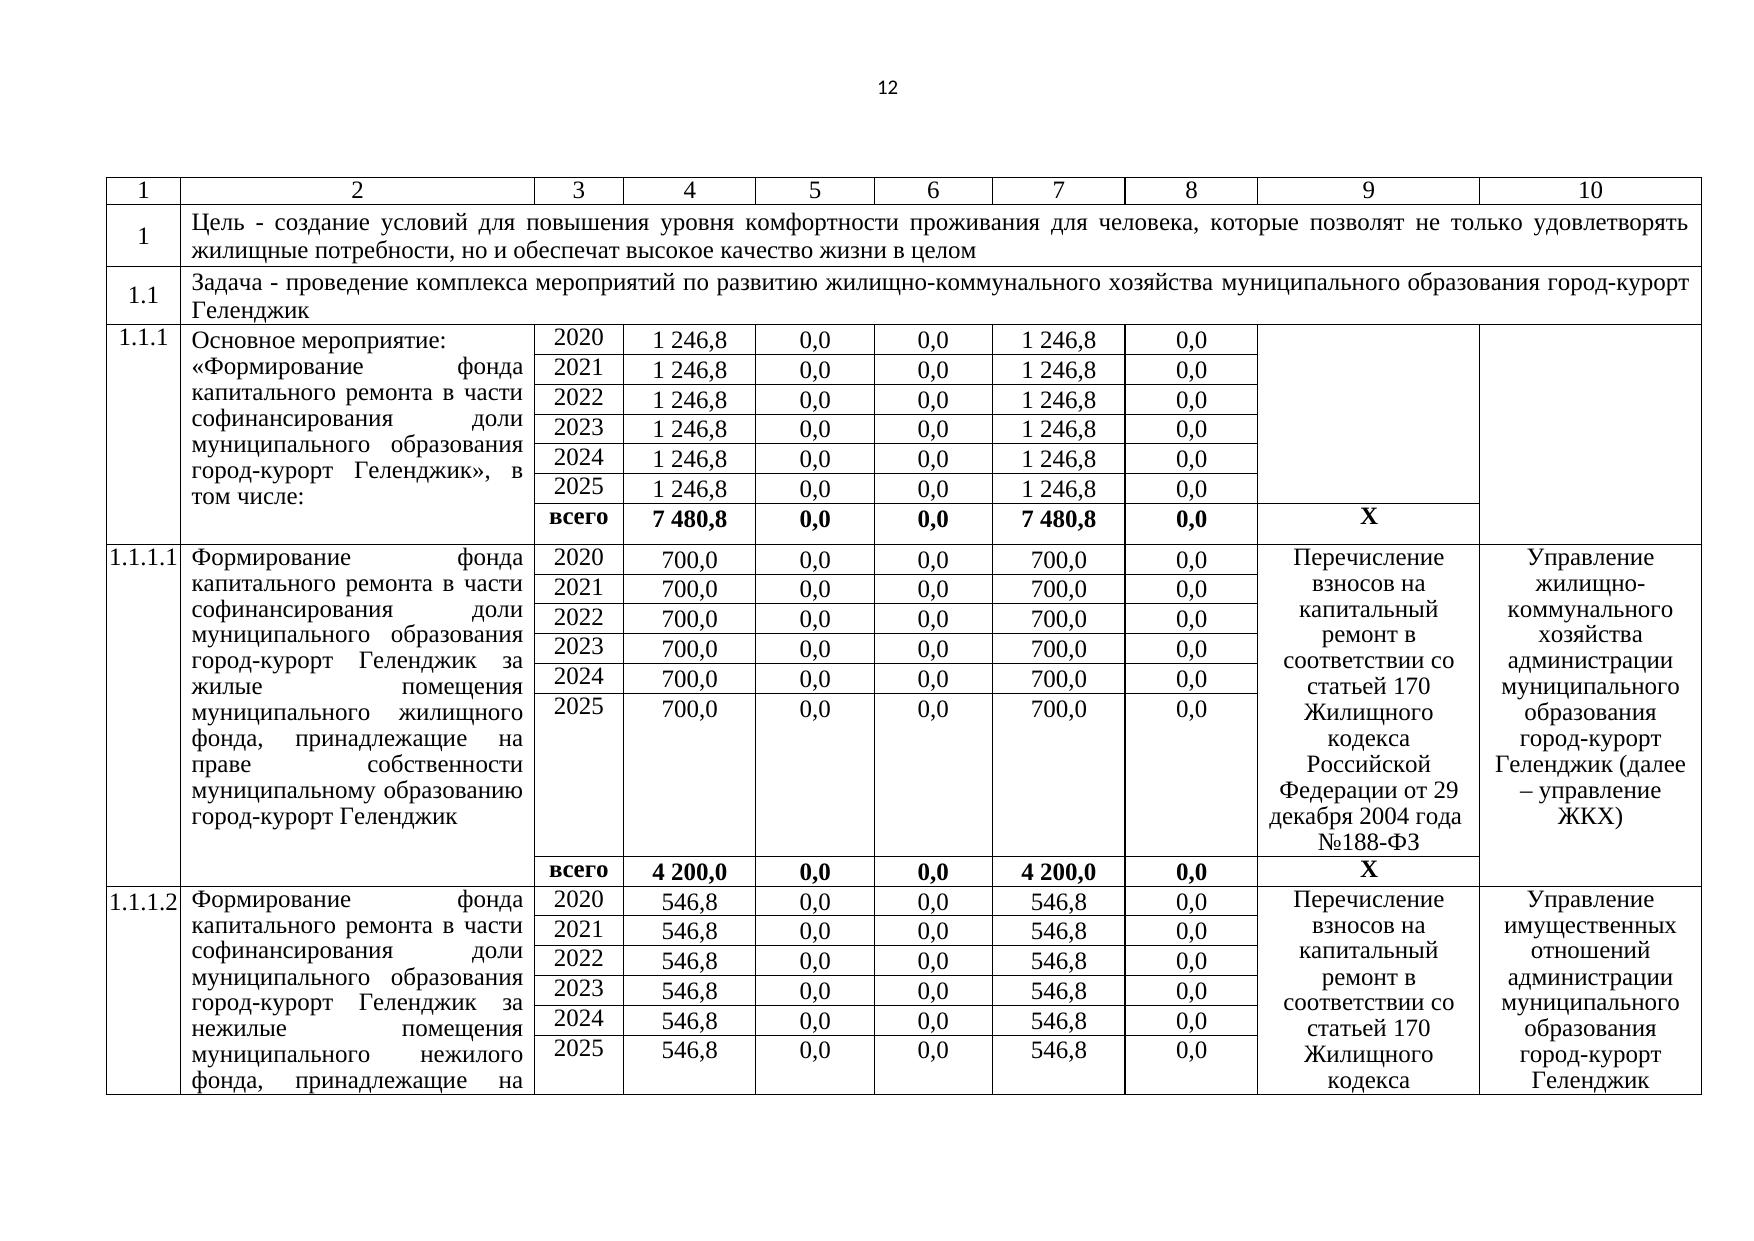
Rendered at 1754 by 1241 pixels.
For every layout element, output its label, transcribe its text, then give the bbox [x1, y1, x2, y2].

table_cell 2023 [535, 634, 623, 663]
table_cell 0,0 [875, 325, 992, 354]
table_cell 0,0 [875, 604, 992, 633]
table_header 4 [624, 178, 755, 204]
table_cell 700,0 [993, 694, 1124, 856]
table_cell 0,0 [1126, 857, 1257, 886]
table_cell 1 246,8 [624, 325, 755, 354]
table_cell 0,0 [756, 415, 874, 443]
table_cell 546,8 [993, 976, 1124, 1005]
table_cell 0,0 [756, 545, 874, 573]
table_cell 0,0 [756, 694, 874, 856]
table_cell 0,0 [756, 444, 874, 473]
table_cell 0,0 [1126, 976, 1257, 1005]
table_cell 2024 [535, 664, 623, 693]
table_cell 0,0 [756, 916, 874, 945]
table_cell 0,0 [875, 385, 992, 413]
table_cell 546,8 [993, 946, 1124, 975]
table_cell Х [1258, 857, 1479, 886]
table_cell 7 480,8 [624, 504, 755, 544]
table_cell 700,0 [993, 664, 1124, 693]
table_cell 0,0 [875, 916, 992, 945]
table_cell 2023 [535, 415, 623, 443]
table_cell 2021 [535, 575, 623, 603]
table_cell 0,0 [1126, 916, 1257, 945]
table_cell 0,0 [756, 604, 874, 633]
table_cell 700,0 [993, 545, 1124, 573]
table_cell 0,0 [1126, 664, 1257, 693]
table_cell Основное мероприятие: «Формирование фонда капитального ремонта в части софинансирования доли муниципального образования город-курорт Геленджик», в том числе: [181, 325, 534, 544]
table_cell 0,0 [875, 575, 992, 603]
table_cell 546,8 [624, 887, 755, 915]
table_cell 700,0 [624, 664, 755, 693]
table_cell 1 246,8 [993, 444, 1124, 473]
table_cell 0,0 [756, 1036, 874, 1094]
table_cell Управление имущественных отношений администрации муниципального образования город-курорт Геленджик [1480, 887, 1701, 1094]
table_cell 2021 [535, 916, 623, 945]
table_cell 700,0 [624, 694, 755, 856]
table_header 7 [993, 178, 1124, 204]
table_cell 0,0 [875, 887, 992, 915]
table_cell 0,0 [875, 634, 992, 663]
table_cell 2021 [535, 355, 623, 384]
table_cell 2022 [535, 385, 623, 413]
table_cell 0,0 [1126, 415, 1257, 443]
table_cell 2020 [535, 325, 623, 354]
table_cell 0,0 [756, 976, 874, 1005]
table_cell 700,0 [624, 634, 755, 663]
table_cell 0,0 [875, 474, 992, 503]
table_cell 1 246,8 [993, 474, 1124, 503]
table_cell 546,8 [624, 1036, 755, 1094]
table_cell 0,0 [756, 385, 874, 413]
table_cell 0,0 [875, 946, 992, 975]
table_cell 0,0 [756, 946, 874, 975]
table_cell Перечисление взносов на капитальный ремонт в соответствии со статьей 170 Жилищного кодекса Российской Федерации от 29 декабря 2004 года №188-ФЗ [1258, 887, 1479, 1094]
table_cell 700,0 [993, 604, 1124, 633]
table_cell 0,0 [875, 664, 992, 693]
table_cell 2025 [535, 474, 623, 503]
table_cell 1 [107, 205, 180, 266]
table_cell 0,0 [756, 474, 874, 503]
table_cell 0,0 [1126, 946, 1257, 975]
table_cell 1 246,8 [624, 474, 755, 503]
table_cell 0,0 [875, 976, 992, 1005]
table_cell 0,0 [875, 444, 992, 473]
table_cell 546,8 [993, 1036, 1124, 1094]
table_cell 4 200,0 [624, 857, 755, 886]
table_header 5 [756, 178, 874, 204]
table_cell 0,0 [756, 664, 874, 693]
table_cell 0,0 [756, 575, 874, 603]
table_cell 0,0 [1126, 887, 1257, 915]
table_cell 2022 [535, 604, 623, 633]
table_cell Формирование фонда капитального ремонта в части софинансирования доли муниципального образования город-курорт Геленджик за нежилые помещения муниципального нежилого фонда, принадлежащие на праве собственности муниципальному образованию город-курорт Геленджик [181, 887, 534, 1094]
table_cell 2024 [535, 444, 623, 473]
table_cell 0,0 [1126, 694, 1257, 856]
table_header 2 [181, 178, 534, 204]
table_cell Управление жилищно-коммунального хозяйства администрации муниципального образования город-курорт Геленджик (далее – управление ЖКХ) [1480, 545, 1701, 886]
table_cell 0,0 [875, 1036, 992, 1094]
table_cell 2020 [535, 887, 623, 915]
table_cell 0,0 [1126, 385, 1257, 413]
table_cell всего [535, 504, 623, 544]
table_cell 0,0 [875, 355, 992, 384]
table_cell 0,0 [1126, 1006, 1257, 1034]
table_cell 0,0 [1126, 504, 1257, 544]
table_cell 0,0 [1126, 444, 1257, 473]
table_cell 546,8 [993, 1006, 1124, 1034]
table_cell 1.1.1.1 [107, 545, 180, 886]
table_cell 0,0 [756, 355, 874, 384]
table_cell 546,8 [624, 916, 755, 945]
table_cell 700,0 [624, 545, 755, 573]
table_cell 2025 [535, 694, 623, 856]
table_cell [1258, 325, 1479, 503]
table_cell всего [535, 857, 623, 886]
table_cell 0,0 [1126, 545, 1257, 573]
table_cell 1 246,8 [624, 385, 755, 413]
table_cell 1 246,8 [993, 385, 1124, 413]
table_cell 0,0 [1126, 1036, 1257, 1094]
table_cell 2025 [535, 1036, 623, 1094]
table_header 10 [1480, 178, 1701, 204]
table_header 1 [107, 178, 180, 204]
table_cell 0,0 [875, 857, 992, 886]
table_cell 2022 [535, 946, 623, 975]
table_cell 546,8 [993, 887, 1124, 915]
table_cell 4 200,0 [993, 857, 1124, 886]
table_header 9 [1258, 178, 1479, 204]
table_cell 0,0 [875, 1006, 992, 1034]
table_cell 0,0 [875, 694, 992, 856]
table_cell Формирование фонда капитального ремонта в части софинансирования доли муниципального образования город-курорт Геленджик за жилые помещения муниципального жилищного фонда, принадлежащие на праве собственности муниципальному образованию город-курорт Геленджик [181, 545, 534, 886]
table_cell 1.1.1.2 [107, 887, 180, 1094]
table_cell 0,0 [756, 634, 874, 663]
table_cell 546,8 [624, 1006, 755, 1034]
table_cell 1 246,8 [624, 444, 755, 473]
table_cell 700,0 [624, 604, 755, 633]
table_cell Перечисление взносов на капитальный ремонт в соответствии со статьей 170 Жилищного кодекса Российской Федерации от 29 декабря 2004 года №188-ФЗ [1258, 545, 1479, 856]
table_cell 0,0 [1126, 634, 1257, 663]
table_header 6 [875, 178, 992, 204]
table_cell 1.1 [107, 267, 180, 324]
table_cell 0,0 [1126, 474, 1257, 503]
table_cell 0,0 [1126, 325, 1257, 354]
table_cell 0,0 [875, 415, 992, 443]
table_cell 1 246,8 [624, 415, 755, 443]
table_cell 0,0 [1126, 604, 1257, 633]
table_cell 7 480,8 [993, 504, 1124, 544]
table_cell Цель - создание условий для повышения уровня комфортности проживания для человека, которые позволят не только удовлетворять жилищные потребности, но и обеспечат высокое качество жизни в целом [181, 205, 1701, 266]
table_header 8 [1126, 178, 1257, 204]
table_cell 1.1.1 [107, 325, 180, 544]
table_cell 0,0 [756, 504, 874, 544]
table_cell 2020 [535, 545, 623, 573]
table_cell 0,0 [875, 545, 992, 573]
table_cell 2023 [535, 976, 623, 1005]
table_cell 0,0 [1126, 355, 1257, 384]
table_cell 1 246,8 [993, 325, 1124, 354]
table_cell 0,0 [756, 887, 874, 915]
table_cell 546,8 [624, 976, 755, 1005]
table_cell 0,0 [756, 325, 874, 354]
table_cell 1 246,8 [993, 415, 1124, 443]
table_cell 700,0 [624, 575, 755, 603]
table_cell Х [1258, 504, 1479, 544]
table_header 3 [535, 178, 623, 204]
table_cell 700,0 [993, 575, 1124, 603]
table_cell [1480, 325, 1701, 544]
table_cell 1 246,8 [624, 355, 755, 384]
table_cell 0,0 [1126, 575, 1257, 603]
table_cell 2024 [535, 1006, 623, 1034]
table_cell 700,0 [993, 634, 1124, 663]
table_cell 546,8 [993, 916, 1124, 945]
table_cell 0,0 [756, 1006, 874, 1034]
table_cell 546,8 [624, 946, 755, 975]
table_cell 0,0 [756, 857, 874, 886]
table_cell Задача - проведение комплекса мероприятий по развитию жилищно-коммунального хозяйства муниципального образования город-курорт Геленджик [181, 267, 1701, 324]
table_cell 1 246,8 [993, 355, 1124, 384]
table_cell 0,0 [875, 504, 992, 544]
